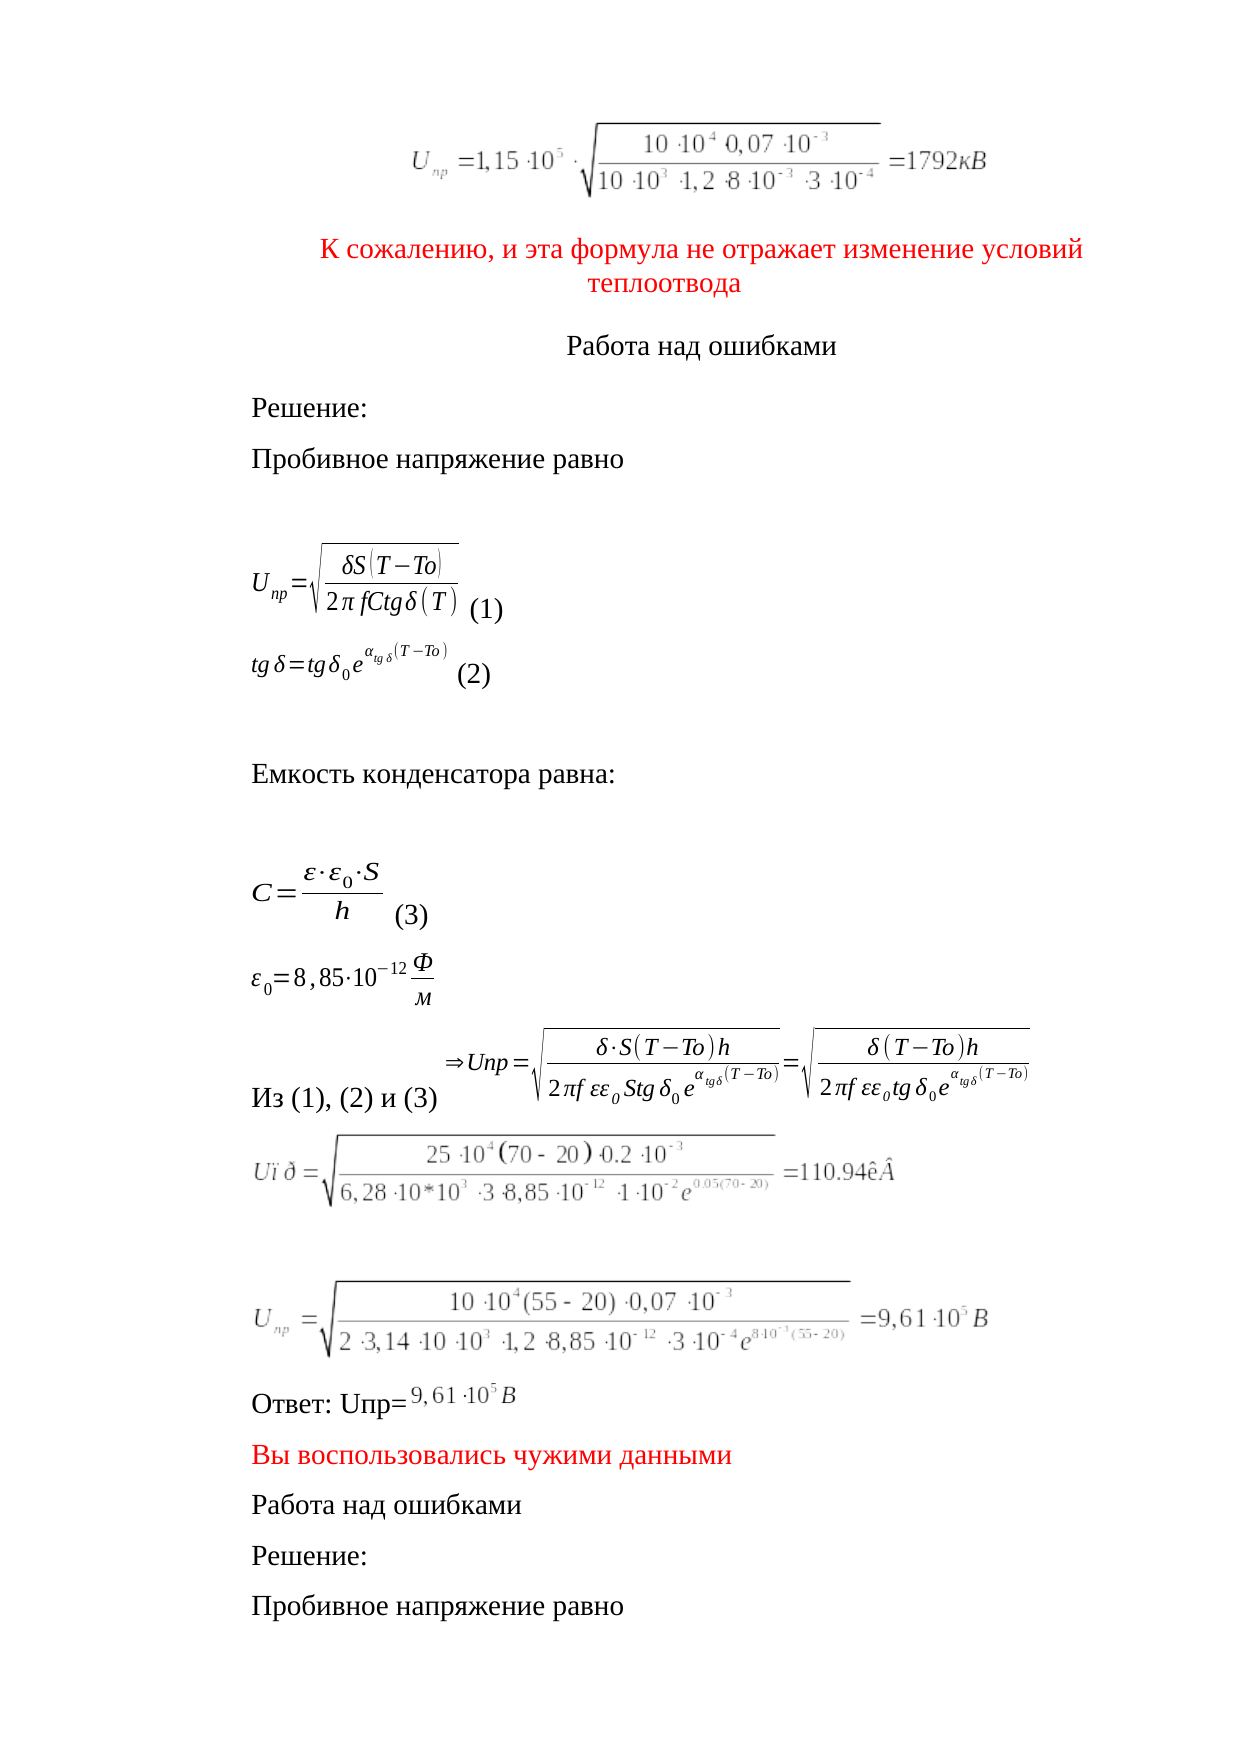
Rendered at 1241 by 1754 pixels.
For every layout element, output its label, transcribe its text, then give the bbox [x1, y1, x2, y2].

text (3) [177, 857, 1152, 931]
text Решение: [177, 391, 1152, 424]
text Вы воспользовались чужими данными [177, 1437, 1152, 1471]
text Работа над ошибками [177, 1487, 1152, 1521]
text Из (1), (2) и (3) [177, 1026, 1152, 1113]
text Решение: [177, 1538, 1152, 1571]
text Пробивное напряжение равно [177, 1588, 1152, 1621]
text Ответ: Uпр= [177, 1376, 1152, 1420]
text Пробивное напряжение равно [177, 441, 1152, 474]
text Работа над ошибками [177, 328, 1152, 361]
text (1) [177, 542, 1152, 624]
text (2) [177, 641, 1152, 689]
text Емкость конденсатора равна: [177, 757, 1152, 790]
text К сожалению, и эта формула не отражает изменение условий теплоотвода [177, 232, 1152, 299]
